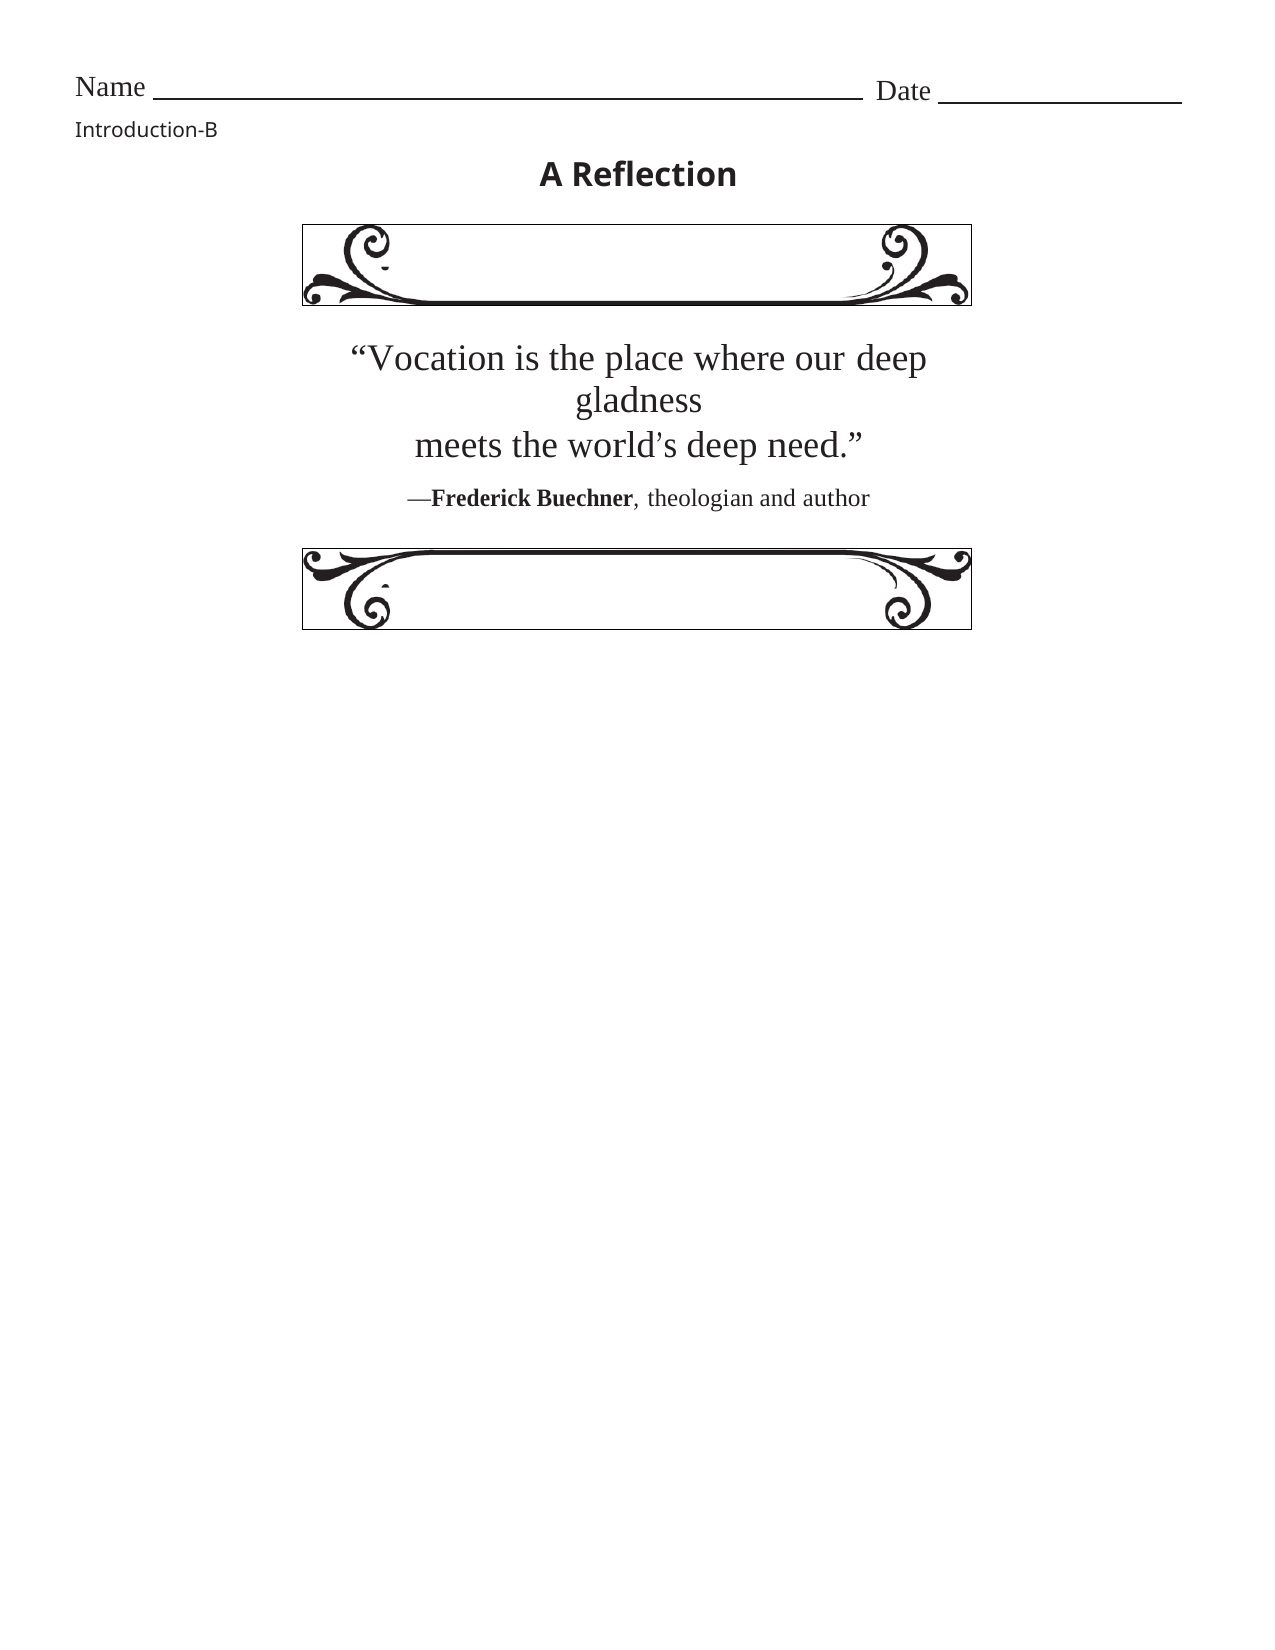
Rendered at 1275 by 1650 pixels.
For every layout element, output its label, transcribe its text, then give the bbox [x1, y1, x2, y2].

text meets the world’s deep need.” [414, 423, 863, 466]
picture [303, 225, 971, 305]
text “Vocation is the place where our deep gladness [283, 337, 994, 421]
text —Frederick Buechner, theologian and author [403, 483, 874, 512]
text Name [75, 69, 869, 102]
text Date [876, 73, 1196, 107]
text A Reflection [539, 155, 738, 193]
text Introduction-B [75, 118, 864, 141]
picture [303, 549, 971, 629]
